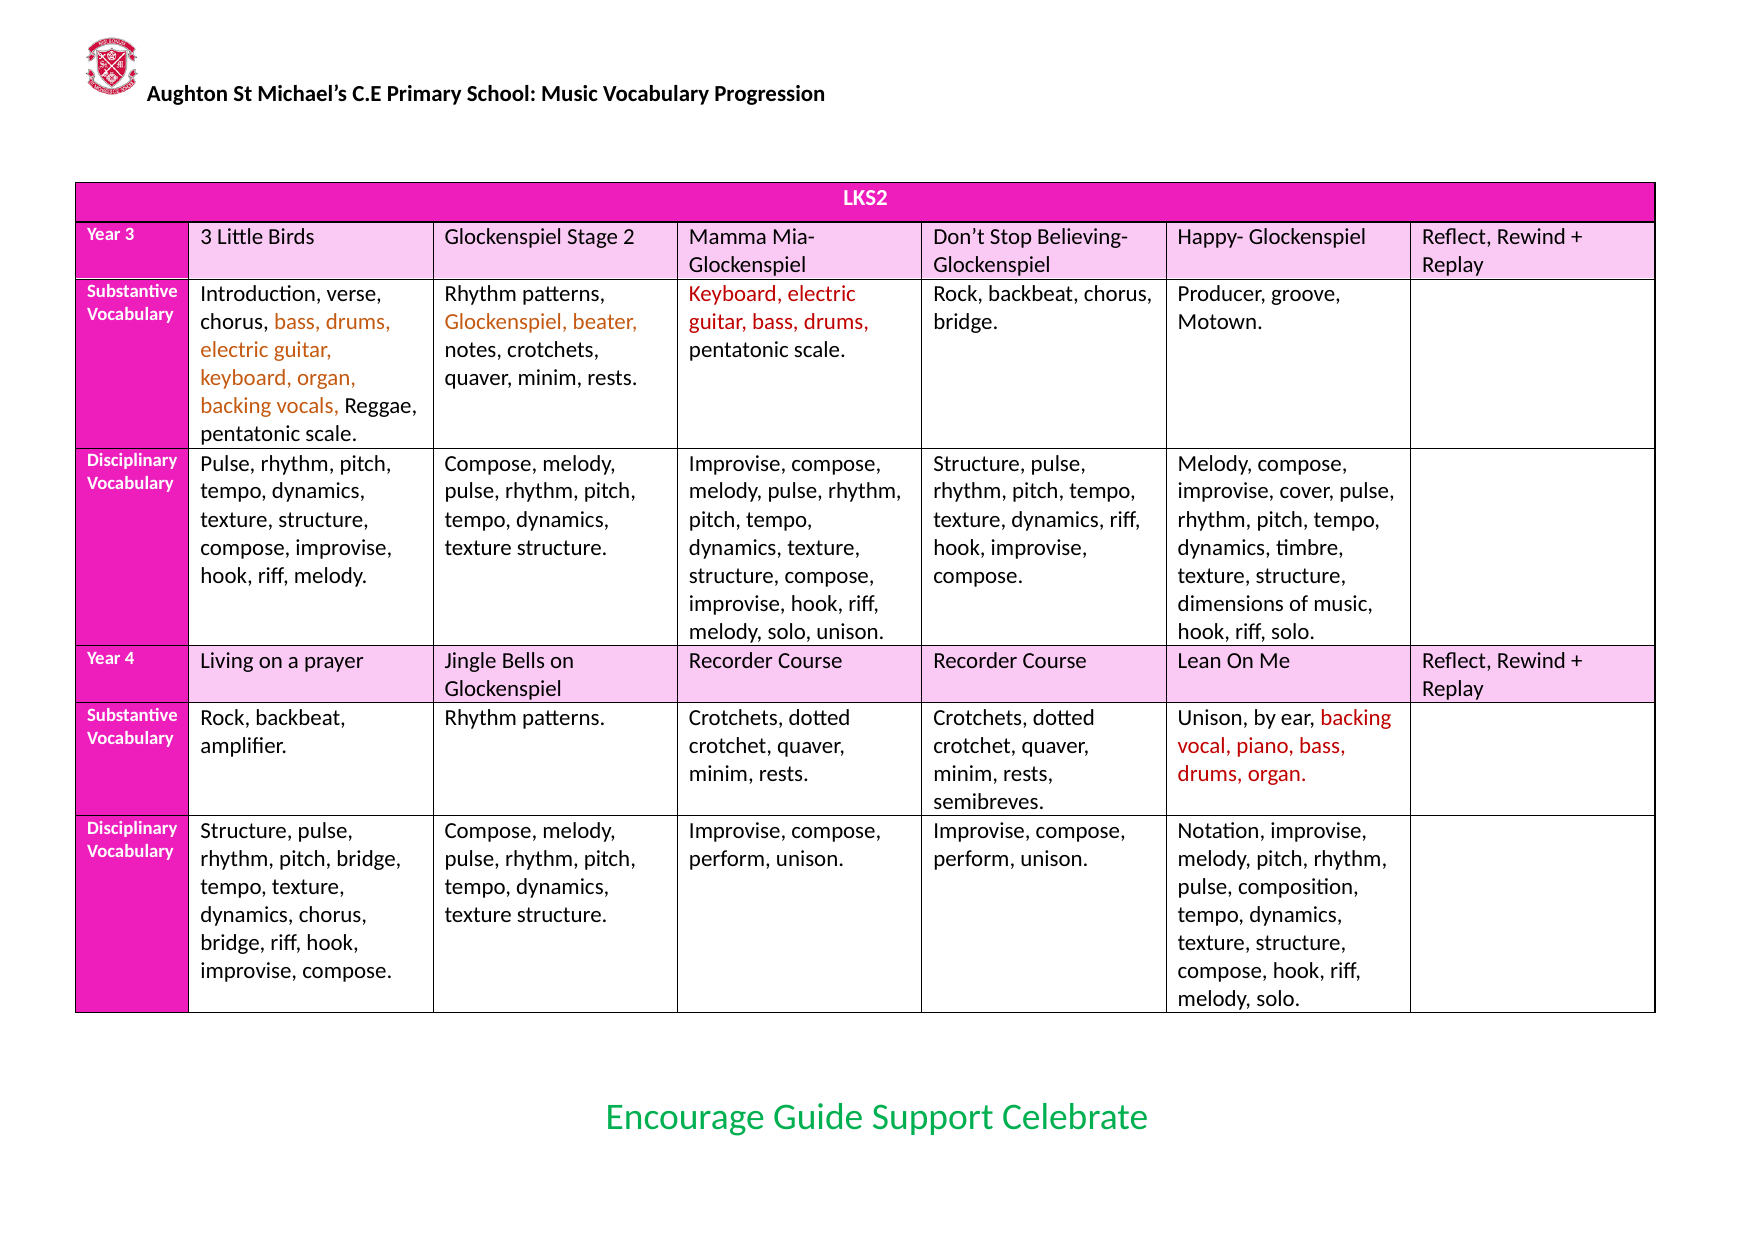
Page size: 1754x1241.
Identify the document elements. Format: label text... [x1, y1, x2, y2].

table_cell Substantive Vocabulary [76, 703, 188, 815]
table_cell Reflect, Rewind + Replay [1411, 646, 1654, 702]
table_cell Don’t Stop Believing- Glockenspiel [922, 223, 1166, 278]
table_cell Crotchets, dotted crotchet, quaver, minim, rests, semibreves. [922, 703, 1166, 815]
picture [75, 29, 147, 102]
table_header LKS2 [76, 183, 1654, 221]
table_cell Structure, pulse, rhythm, pitch, tempo, texture, dynamics, riff, hook, improvise, compose. [922, 449, 1166, 645]
table_cell Unison, by ear, backing vocal, piano, bass, drums, organ. [1167, 703, 1410, 815]
table_cell Reflect, Rewind + Replay [1411, 223, 1654, 278]
table_cell Living on a prayer [189, 646, 433, 702]
table_cell Rhythm patterns. [434, 703, 677, 815]
table_cell [1411, 280, 1654, 448]
table_cell Compose, melody, pulse, rhythm, pitch, tempo, dynamics, texture structure. [434, 449, 677, 645]
table_cell Rhythm patterns, Glockenspiel, beater, notes, crotchets, quaver, minim, rests. [434, 280, 677, 448]
table_cell Recorder Course [922, 646, 1166, 702]
table_cell Crotchets, dotted crotchet, quaver, minim, rests. [678, 703, 921, 815]
table_cell Rock, backbeat, amplifier. [189, 703, 433, 815]
table_cell Pulse, rhythm, pitch, tempo, dynamics, texture, structure, compose, improvise, hook, riff, melody. [189, 449, 433, 645]
table_cell Improvise, compose, melody, pulse, rhythm, pitch, tempo, dynamics, texture, structure, compose, improvise, hook, riff, melody, solo, unison. [678, 449, 921, 645]
table_cell Notation, improvise, melody, pitch, rhythm, pulse, composition, tempo, dynamics, texture, structure, compose, hook, riff, melody, solo. [1167, 816, 1410, 1012]
table_cell Year 3 [76, 223, 188, 278]
table_cell [1411, 703, 1654, 815]
table_cell Mamma Mia- Glockenspiel [678, 223, 921, 278]
table_cell Jingle Bells on Glockenspiel [434, 646, 677, 702]
table_cell [1411, 449, 1654, 645]
table_cell Rock, backbeat, chorus, bridge. [922, 280, 1166, 448]
table_cell Compose, melody, pulse, rhythm, pitch, tempo, dynamics, texture structure. [434, 816, 677, 1012]
table_cell Introduction, verse, chorus, bass, drums, electric guitar, keyboard, organ, backing vocals, Reggae, pentatonic scale. [189, 280, 433, 448]
table_cell 3 Little Birds [189, 223, 433, 278]
table_cell Disciplinary Vocabulary [76, 449, 188, 645]
table_cell Happy- Glockenspiel [1167, 223, 1410, 278]
table_cell Producer, groove, Motown. [1167, 280, 1410, 448]
table_cell Year 4 [76, 646, 188, 702]
table_cell Keyboard, electric guitar, bass, drums, pentatonic scale. [678, 280, 921, 448]
table_cell Substantive Vocabulary [76, 280, 188, 448]
table_cell Glockenspiel Stage 2 [434, 223, 677, 278]
table_cell Recorder Course [678, 646, 921, 702]
table_cell Improvise, compose, perform, unison. [922, 816, 1166, 1012]
table_cell Lean On Me [1167, 646, 1410, 702]
table_cell Improvise, compose, perform, unison. [678, 816, 921, 1012]
table_cell Structure, pulse, rhythm, pitch, bridge, tempo, texture, dynamics, chorus, bridge, riff, hook, improvise, compose. [189, 816, 433, 1012]
table_cell Melody, compose, improvise, cover, pulse, rhythm, pitch, tempo, dynamics, timbre, texture, structure, dimensions of music, hook, riff, solo. [1167, 449, 1410, 645]
table_cell Disciplinary Vocabulary [76, 816, 188, 1012]
table_cell [1411, 816, 1654, 1012]
